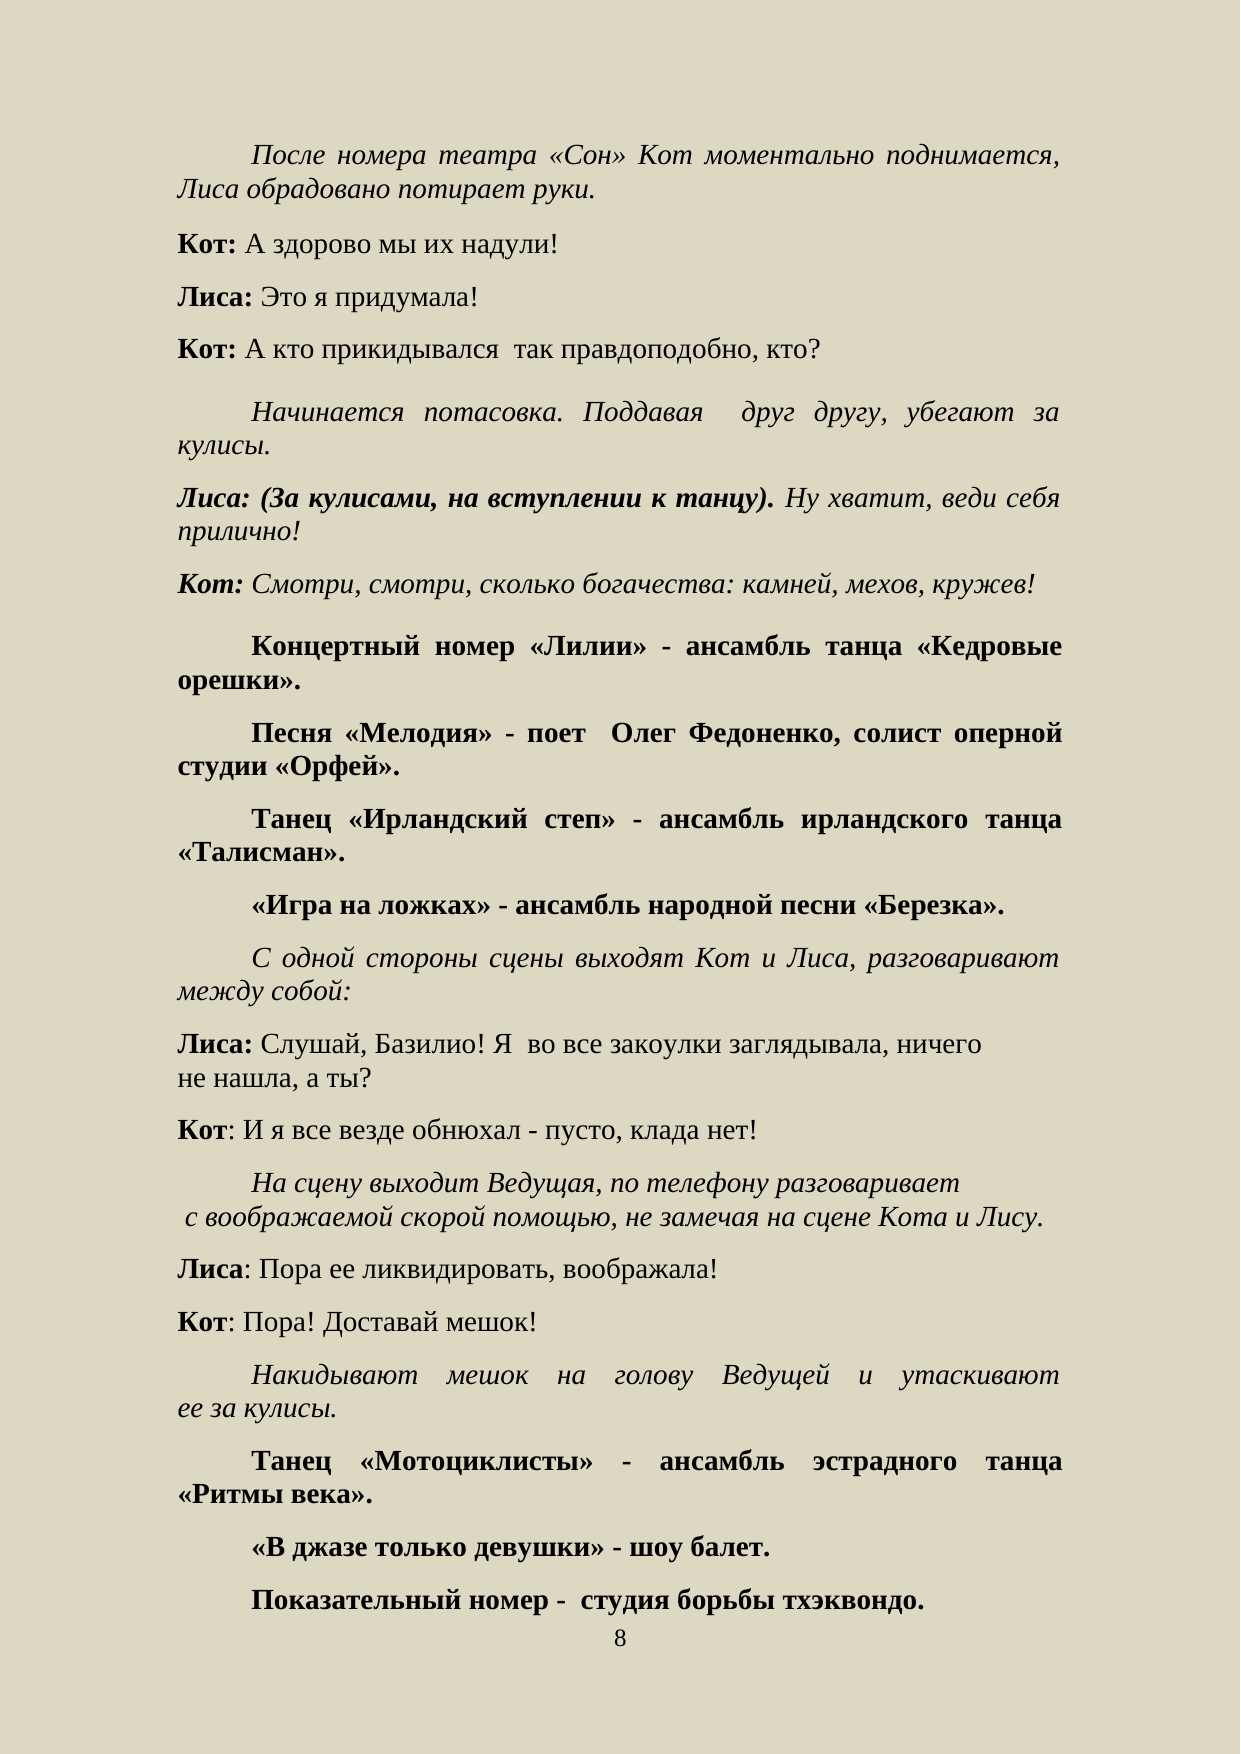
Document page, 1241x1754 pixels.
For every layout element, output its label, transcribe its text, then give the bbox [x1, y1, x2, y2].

text С одной стороны сцены выходят Кот и Лиса, разговаривают между собой: [177, 940, 1063, 1007]
text Лиса: Слушай, Базилио! Я во все закоулки заглядывала, ничего [177, 1026, 1063, 1060]
text Песня «Мелодия» - поет Олег Федоненко, солист оперной студии «Орфей». [177, 715, 1063, 782]
text Кот: И я все везде обнюхал - пусто, клада нет! [177, 1112, 1063, 1146]
text Накидывают мешок на голову Ведущей и утаскивают ее за кулисы. [177, 1357, 1063, 1424]
text Лиса: Это я придумала! [177, 279, 1063, 312]
text После номера театра «Сон» Кот моментально поднимается, Лиса обрадовано потирает руки. [177, 137, 1063, 204]
text Кот: А кто прикидывался так правдоподобно, кто? [177, 331, 1063, 365]
text Танец «Мотоциклисты» - ансамбль эстрадного танца «Ритмы века». [177, 1443, 1063, 1510]
text Лиса: (За кулисами, на вступлении к танцу). Ну хватит, веди себя прилично! [177, 480, 1063, 547]
text «В джазе только девушки» - шоу балет. [177, 1529, 1063, 1563]
text Лиса: Пора ее ликвидировать, воображала! [177, 1251, 1063, 1285]
text На сцену выходит Ведущая, по телефону разговаривает [177, 1165, 1063, 1199]
text с воображаемой скорой помощью, не замечая на сцене Кота и Лису. [177, 1199, 1063, 1232]
text Танец «Ирландский степ» - ансамбль ирландского танца «Талисман». [177, 801, 1063, 868]
text «Игра на ложках» - ансамбль народной песни «Березка». [177, 887, 1063, 921]
text Кот: Пора! Доставай мешок! [177, 1304, 1063, 1338]
text не нашла, а ты? [177, 1060, 1063, 1093]
text Показательный номер - студия борьбы тхэквондо. [177, 1582, 1063, 1616]
text Концертный номер «Лилии» - ансамбль танца «Кедровые орешки». [177, 628, 1063, 696]
text Кот: А здорово мы их надули! [177, 226, 1063, 259]
text Начинается потасовка. Поддавая друг другу, убегают за кулисы. [177, 394, 1063, 461]
text Кот: Смотри, смотри, сколько богачества: камней, мехов, кружев! [177, 566, 1063, 600]
